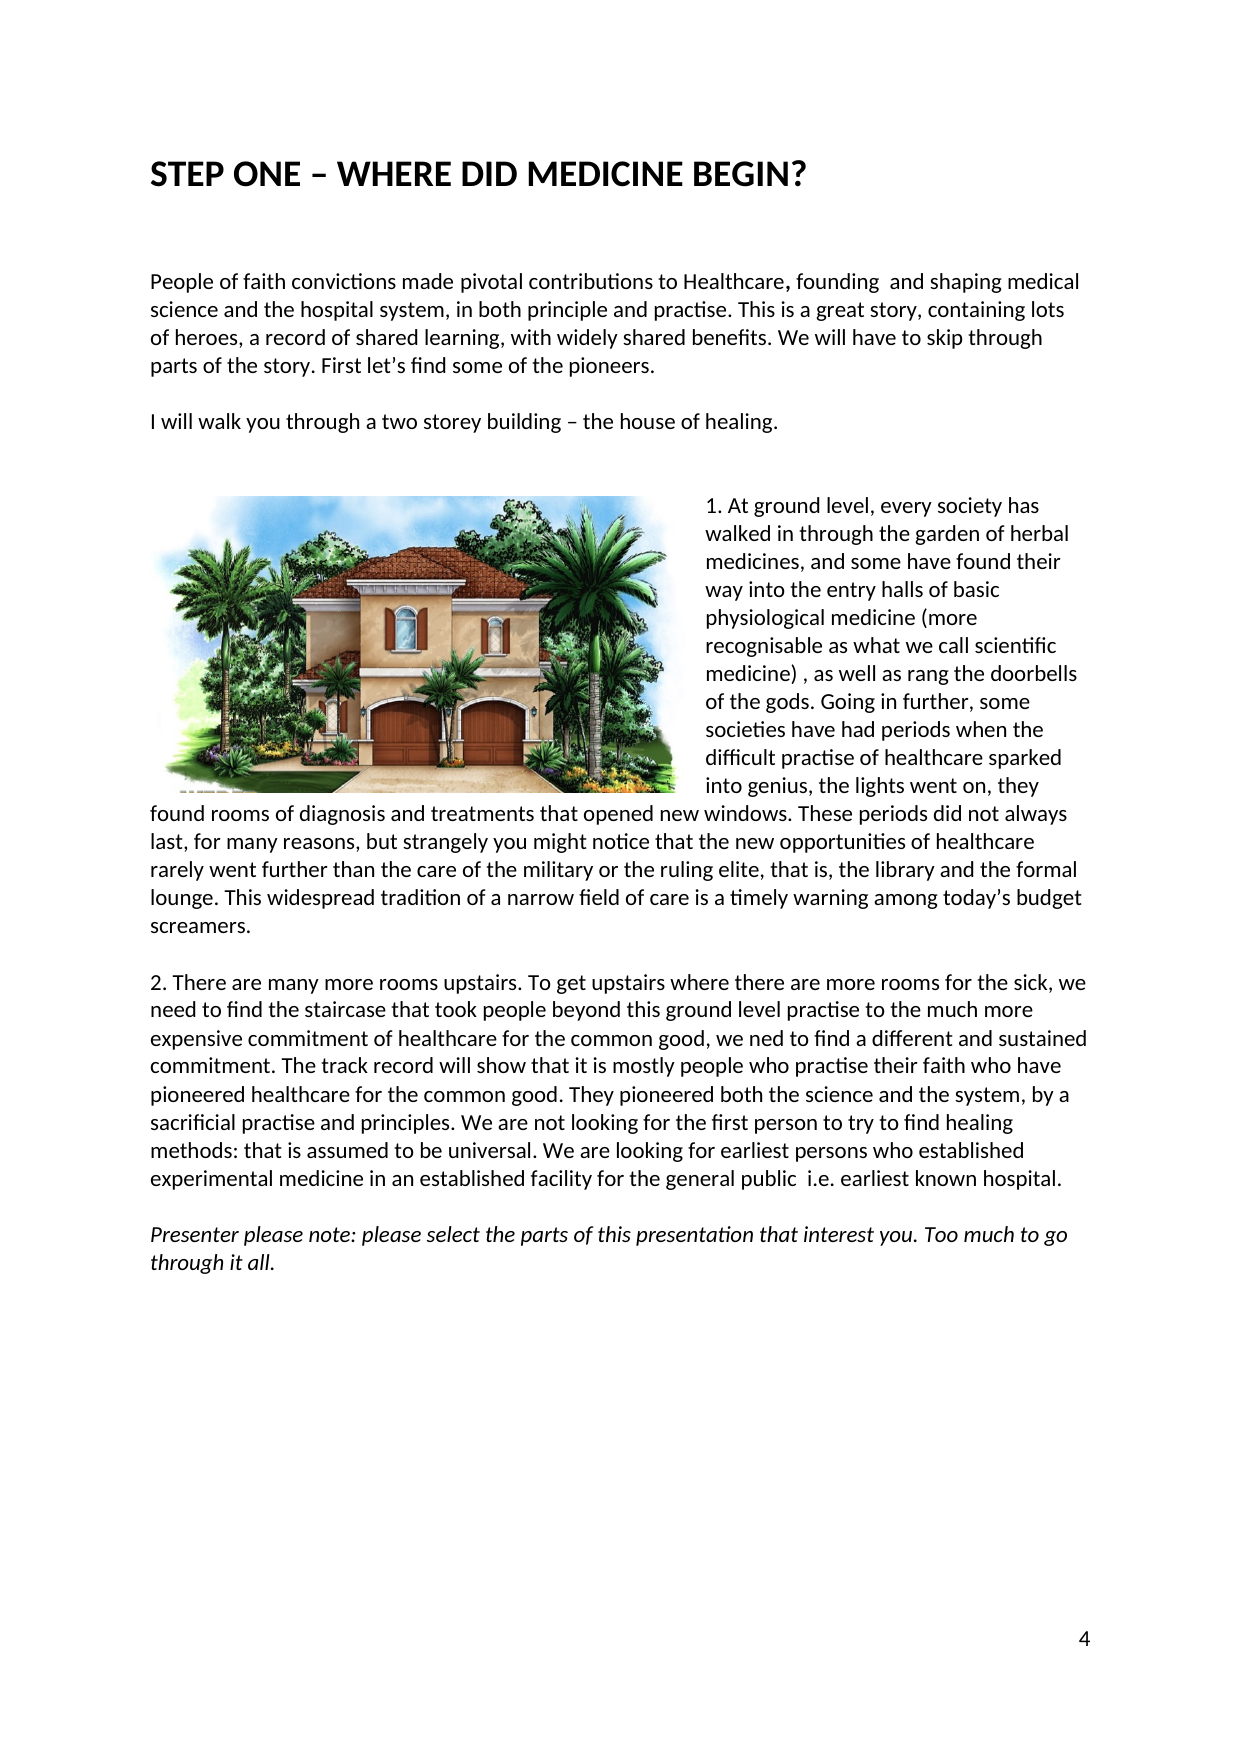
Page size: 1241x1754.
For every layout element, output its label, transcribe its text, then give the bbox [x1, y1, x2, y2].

picture [150, 496, 687, 793]
text People of faith convictions made pivotal contributions to Healthcare, founding and shaping medical science and the hospital system, in both principle and practise. This is a great story, containing lots of heroes, a record of shared learning, with widely shared benefits. We will have to skip through parts of the story. First let’s find some of the pioneers. [150, 267, 1090, 379]
text Presenter please note: please select the parts of this presentation that interest you. Too much to go through it all. [150, 1220, 1090, 1276]
text I will walk you through a two storey building – the house of healing. [150, 407, 1090, 435]
text STEP ONE – WHERE DID MEDICINE BEGIN? [150, 150, 1090, 196]
text 2. There are many more rooms upstairs. To get upstairs where there are more rooms for the sick, we need to find the staircase that took people beyond this ground level practise to the much more expensive commitment of healthcare for the common good, we ned to find a different and sustained commitment. The track record will show that it is mostly people who practise their faith who have pioneered healthcare for the common good. They pioneered both the science and the system, by a sacrificial practise and principles. We are not looking for the first person to try to find healing methods: that is assumed to be universal. We are looking for earliest persons who established experimental medicine in an established facility for the general public i.e. earliest known hospital. [150, 968, 1090, 1192]
